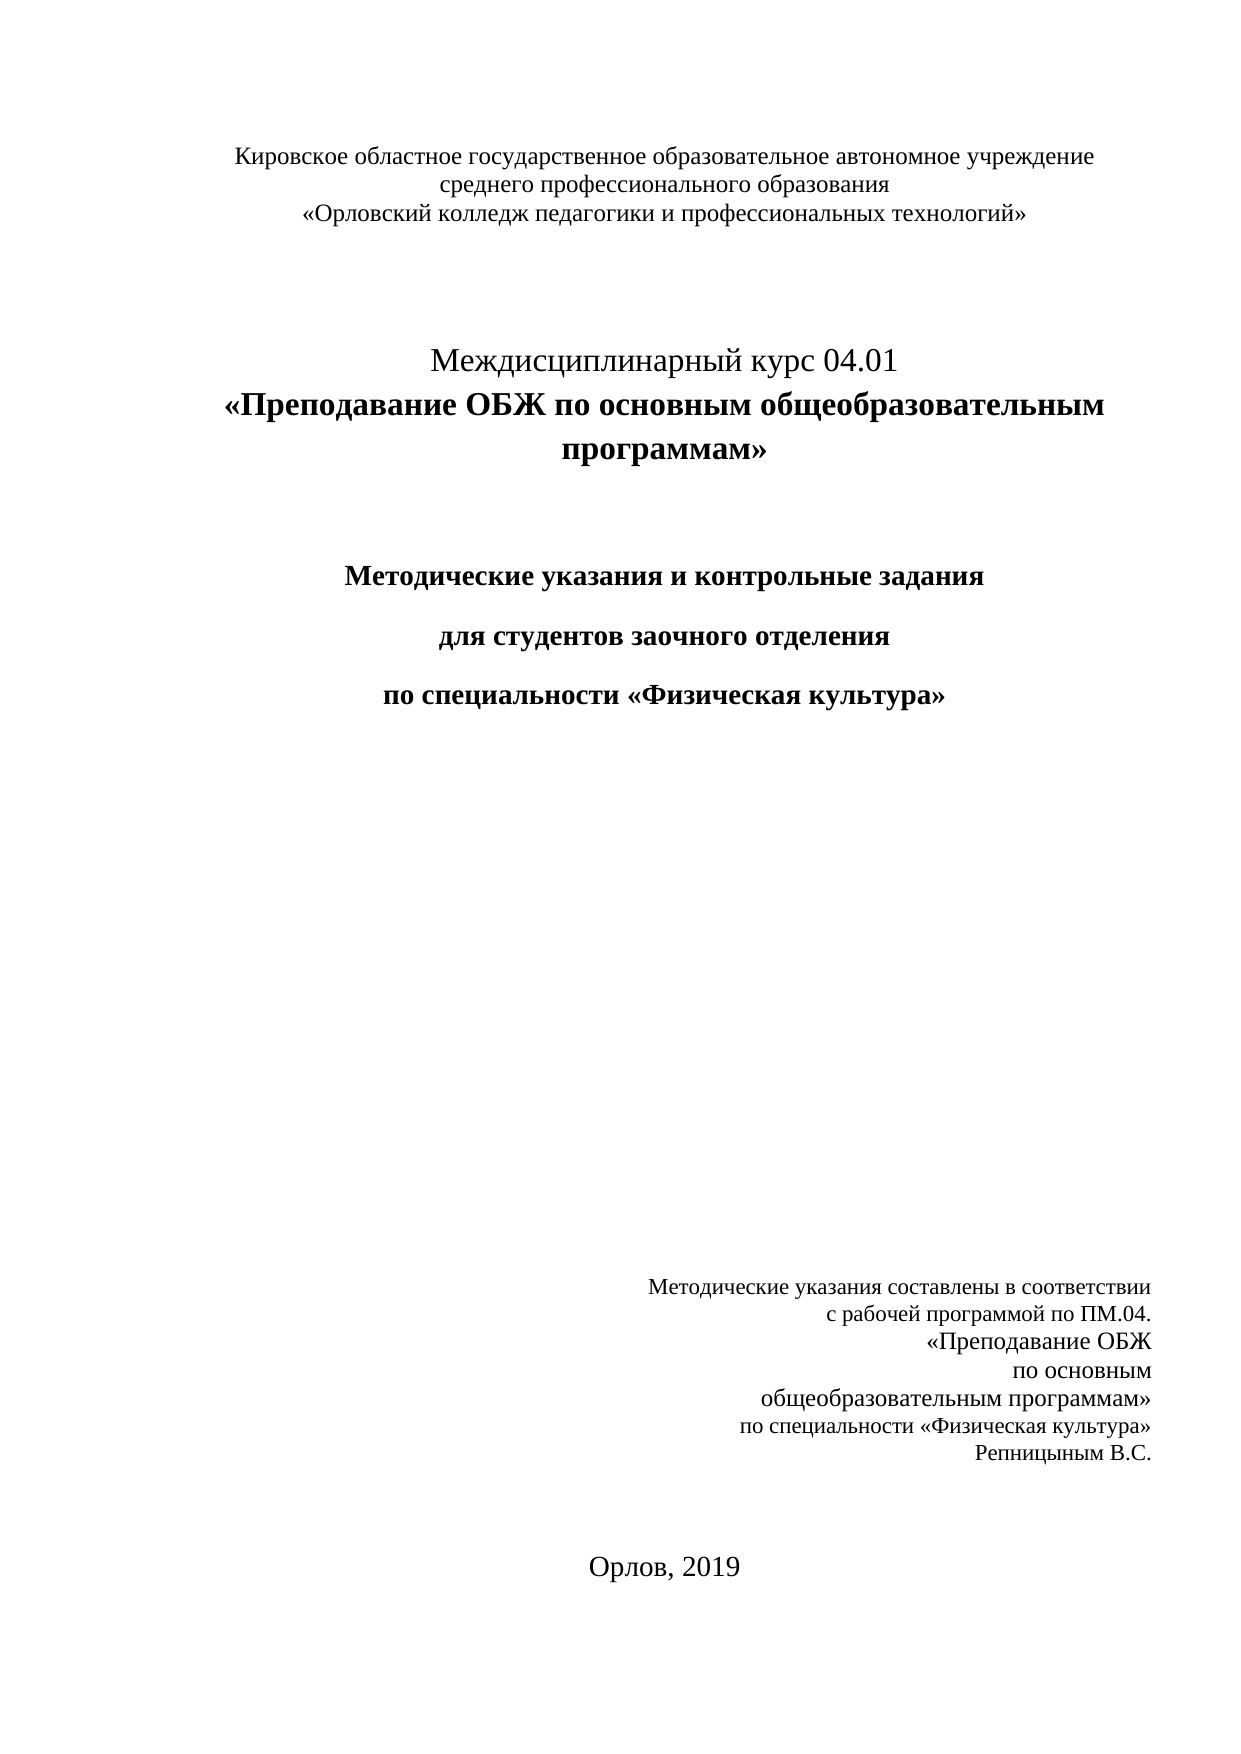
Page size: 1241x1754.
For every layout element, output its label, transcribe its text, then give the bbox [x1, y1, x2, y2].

text по специальности «Физическая культура» [177, 677, 1152, 711]
text Орлов, 2019 [177, 1549, 1152, 1583]
text по специальности «Физическая культура» [177, 1412, 1152, 1439]
text среднего профессионального образования [177, 169, 1152, 198]
text с рабочей программой по ПМ.04. [177, 1300, 1152, 1326]
text Кировское областное государственное образовательное автономное учреждение [177, 141, 1152, 169]
text «Преподавание ОБЖ [177, 1326, 1152, 1355]
text «Преподавание ОБЖ по основным общеобразовательным программам» [177, 384, 1152, 467]
text «Орловский колледж педагогики и профессиональных технологий» [177, 198, 1152, 227]
text Репницыным В.С. [177, 1439, 1152, 1465]
text для студентов заочного отделения [177, 618, 1152, 651]
text общеобразовательным программам» [177, 1383, 1152, 1412]
text по основным [177, 1355, 1152, 1383]
text Междисциплинарный курс 04.01 [177, 340, 1152, 379]
text Методические указания и контрольные задания [177, 558, 1152, 592]
text Методические указания составлены в соответствии [177, 1273, 1152, 1300]
